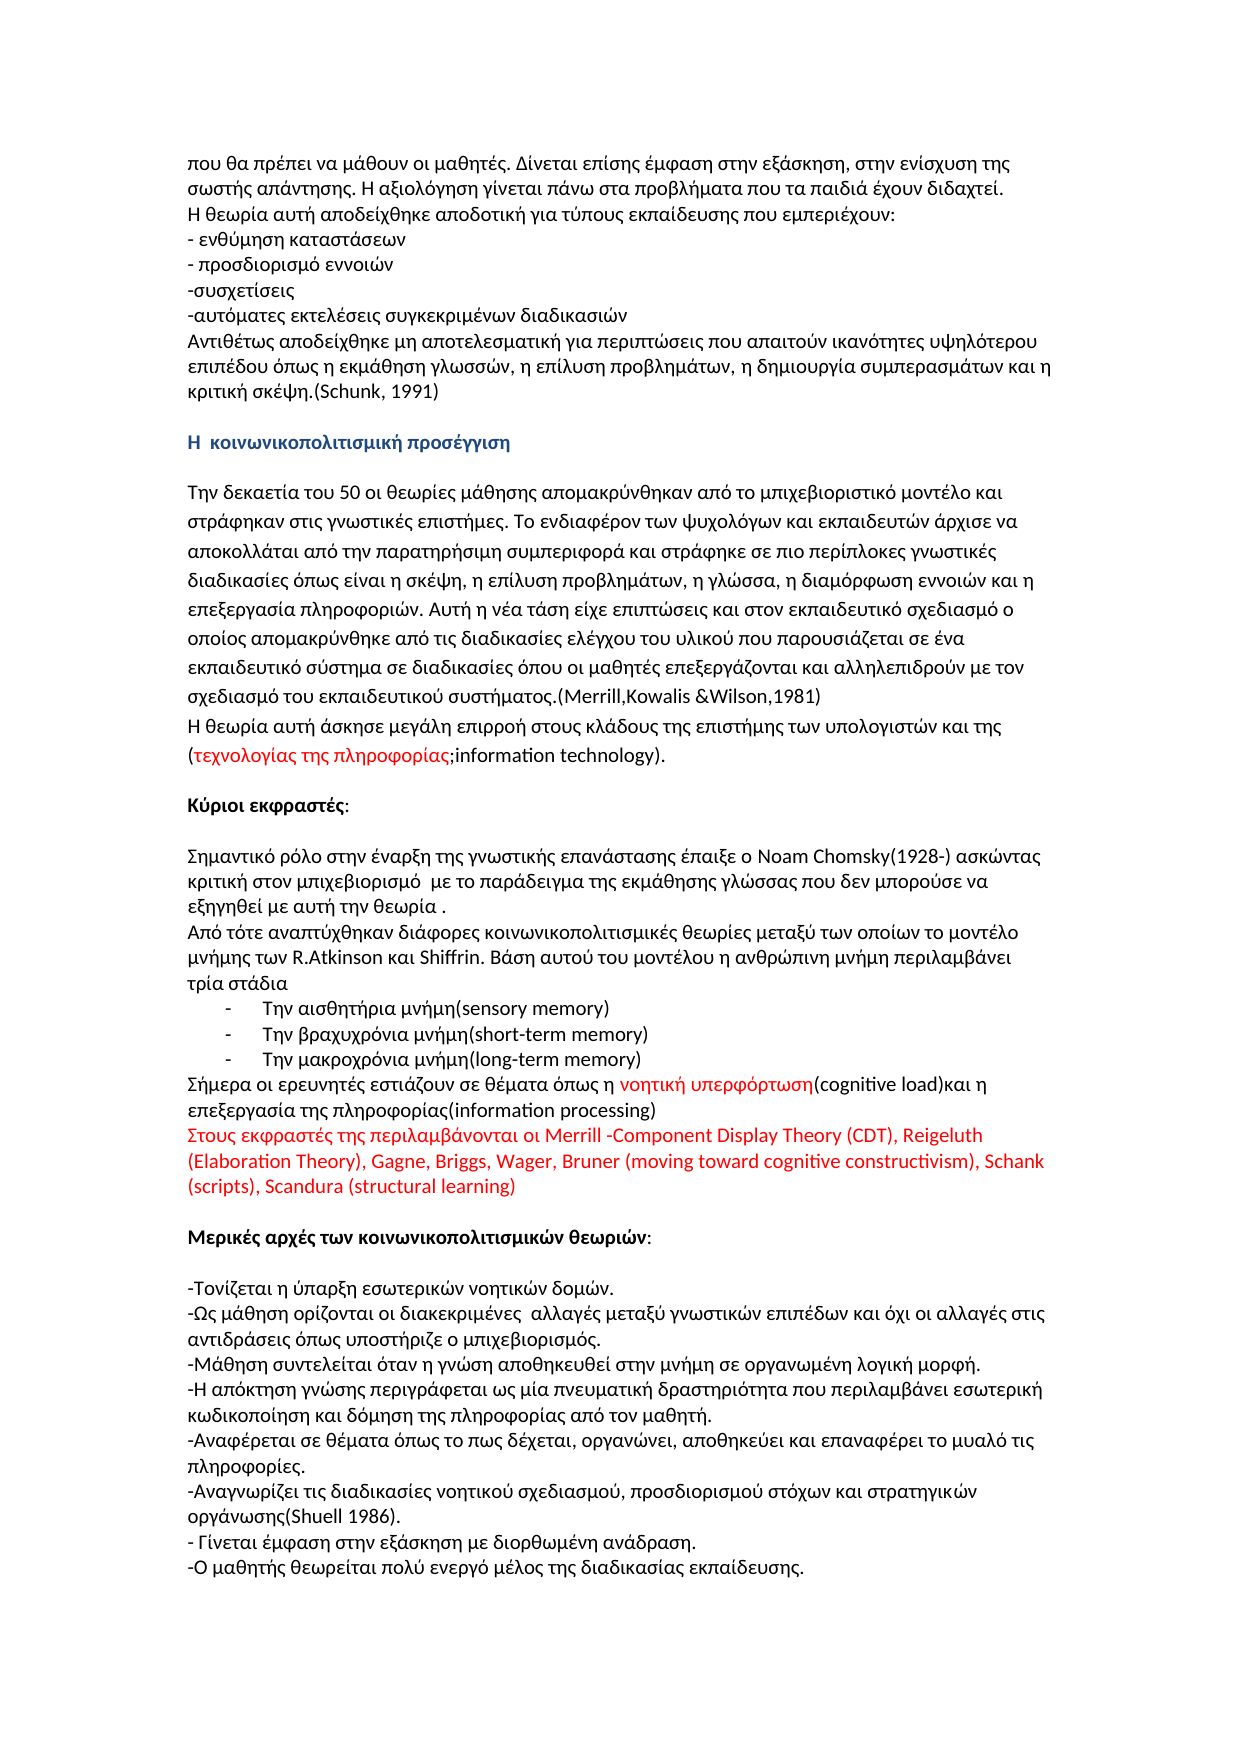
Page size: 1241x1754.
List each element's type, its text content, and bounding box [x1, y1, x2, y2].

text Η κοινωνικοπολιτισμική προσέγγιση [187, 429, 1053, 455]
text -Αναφέρεται σε θέματα όπως το πως δέχεται, οργανώνει, αποθηκεύει και επαναφέρει το μυαλό τις πληροφορίες. [187, 1427, 1053, 1478]
text -Ο μαθητής θεωρείται πολύ ενεργό μέλος της διαδικασίας εκπαίδευσης. [187, 1554, 1053, 1580]
text Την δεκαετία του 50 οι θεωρίες μάθησης απομακρύνθηκαν από το μπιχεβιοριστικό μοντέλο και στράφηκαν στις γνωστικές επιστήμες. Το ενδιαφέρον των ψυχολόγων και εκπαιδευτών άρχισε να αποκολλάται από την παρατηρήσιμη συμπεριφορά και στράφηκε σε πιο περίπλοκες γνωστικές διαδικασίες όπως είναι η σκέψη, η επίλυση προβλημάτων, η γλώσσα, η διαμόρφωση εννοιών και η επεξεργασία πληροφοριών. Αυτή η νέα τάση είχε επιπτώσεις και στον εκπαιδευτικό σχεδιασμό ο οποίος απομακρύνθηκε από τις διαδικασίες ελέγχου του υλικού που παρουσιάζεται σε ένα εκπαιδευτικό σύστημα σε διαδικασίες όπου οι μαθητές επεξεργάζονται και αλληλεπιδρούν με τον σχεδιασμό του εκπαιδευτικού συστήματος.(Merrill,Kowalis &Wilson,1981) H θεωρία αυτή άσκησε μεγάλη επιρροή στους κλάδους της επιστήμης των υπολογιστών και της (τεχνολογίας της πληροφορίας;information technology). [187, 479, 1053, 767]
text -Μάθηση συντελείται όταν η γνώση αποθηκευθεί στην μνήμη σε οργανωμένη λογική μορφή. [187, 1351, 1053, 1377]
list Την βραχυχρόνια μνήμη(short-term memory) [225, 1021, 1053, 1046]
text Σημαντικό ρόλο στην έναρξη της γνωστικής επανάστασης έπαιξε ο Noam Chomsky(1928-) ασκώντας κριτική στον μπιχεβιορισμό με το παράδειγμα της εκμάθησης γλώσσας που δεν μπορούσε να εξηγηθεί με αυτή την θεωρία . [187, 843, 1053, 919]
text -συσχετίσεις [187, 277, 1053, 302]
text - Γίνεται έμφαση στην εξάσκηση με διορθωμένη ανάδραση. [187, 1529, 1053, 1554]
text Κύριοι εκφραστές: [187, 792, 1053, 817]
text -Αναγνωρίζει τις διαδικασίες νοητικού σχεδιασμού, προσδιορισμού στόχων και στρατηγικών οργάνωσης(Shuell 1986). [187, 1478, 1053, 1529]
text - προσδιορισμό εννοιών [187, 252, 1053, 277]
text Αντιθέτως αποδείχθηκε μη αποτελεσματική για περιπτώσεις που απαιτούν ικανότητες υψηλότερου επιπέδου όπως η εκμάθηση γλωσσών, η επίλυση προβλημάτων, η δημιουργία συμπερασμάτων και η κριτική σκέψη.(Schunk, 1991) [187, 328, 1053, 404]
list Την αισθητήρια μνήμη(sensory memory) [225, 995, 1053, 1021]
text -Τονίζεται η ύπαρξη εσωτερικών νοητικών δομών. [187, 1275, 1053, 1300]
list Την μακροχρόνια μνήμη(long-term memory) [225, 1046, 1053, 1072]
text Από τότε αναπτύχθηκαν διάφορες κοινωνικοπολιτισμικές θεωρίες μεταξύ των οποίων το μοντέλο μνήμης των R.Atkinson και Shiffrin. Βάση αυτού του μοντέλου η ανθρώπινη μνήμη περιλαμβάνει τρία στάδια [187, 919, 1053, 995]
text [187, 150, 1053, 201]
text Μερικές αρχές των κοινωνικοπολιτισμικών θεωριών: [187, 1224, 1053, 1249]
text Η θεωρία αυτή αποδείχθηκε αποδοτική για τύπους εκπαίδευσης που εμπεριέχουν: [187, 201, 1053, 226]
text -Ως μάθηση ορίζονται οι διακεκριμένες αλλαγές μεταξύ γνωστικών επιπέδων και όχι οι αλλαγές στις αντιδράσεις όπως υποστήριζε ο μπιχεβιορισμός. [187, 1300, 1053, 1351]
text -Η απόκτηση γνώσης περιγράφεται ως μία πνευματική δραστηριότητα που περιλαμβάνει εσωτερική κωδικοποίηση και δόμηση της πληροφορίας από τον μαθητή. [187, 1377, 1053, 1427]
text Σήμερα οι ερευνητές εστιάζουν σε θέματα όπως η νοητική υπερφόρτωση(cognitive load)και η επεξεργασία της πληροφορίας(information processing) [187, 1072, 1053, 1122]
text Στους εκφραστές της περιλαμβάνονται οι Merrill -Component Display Theory (CDT), Reigeluth (Elaboration Theory), Gagne, Briggs, Wager, Bruner (moving toward cognitive constructivism), Schank (scripts), Scandura (structural learning) [187, 1122, 1053, 1199]
text - ενθύμηση καταστάσεων [187, 226, 1053, 252]
text -αυτόματες εκτελέσεις συγκεκριμένων διαδικασιών [187, 302, 1053, 328]
